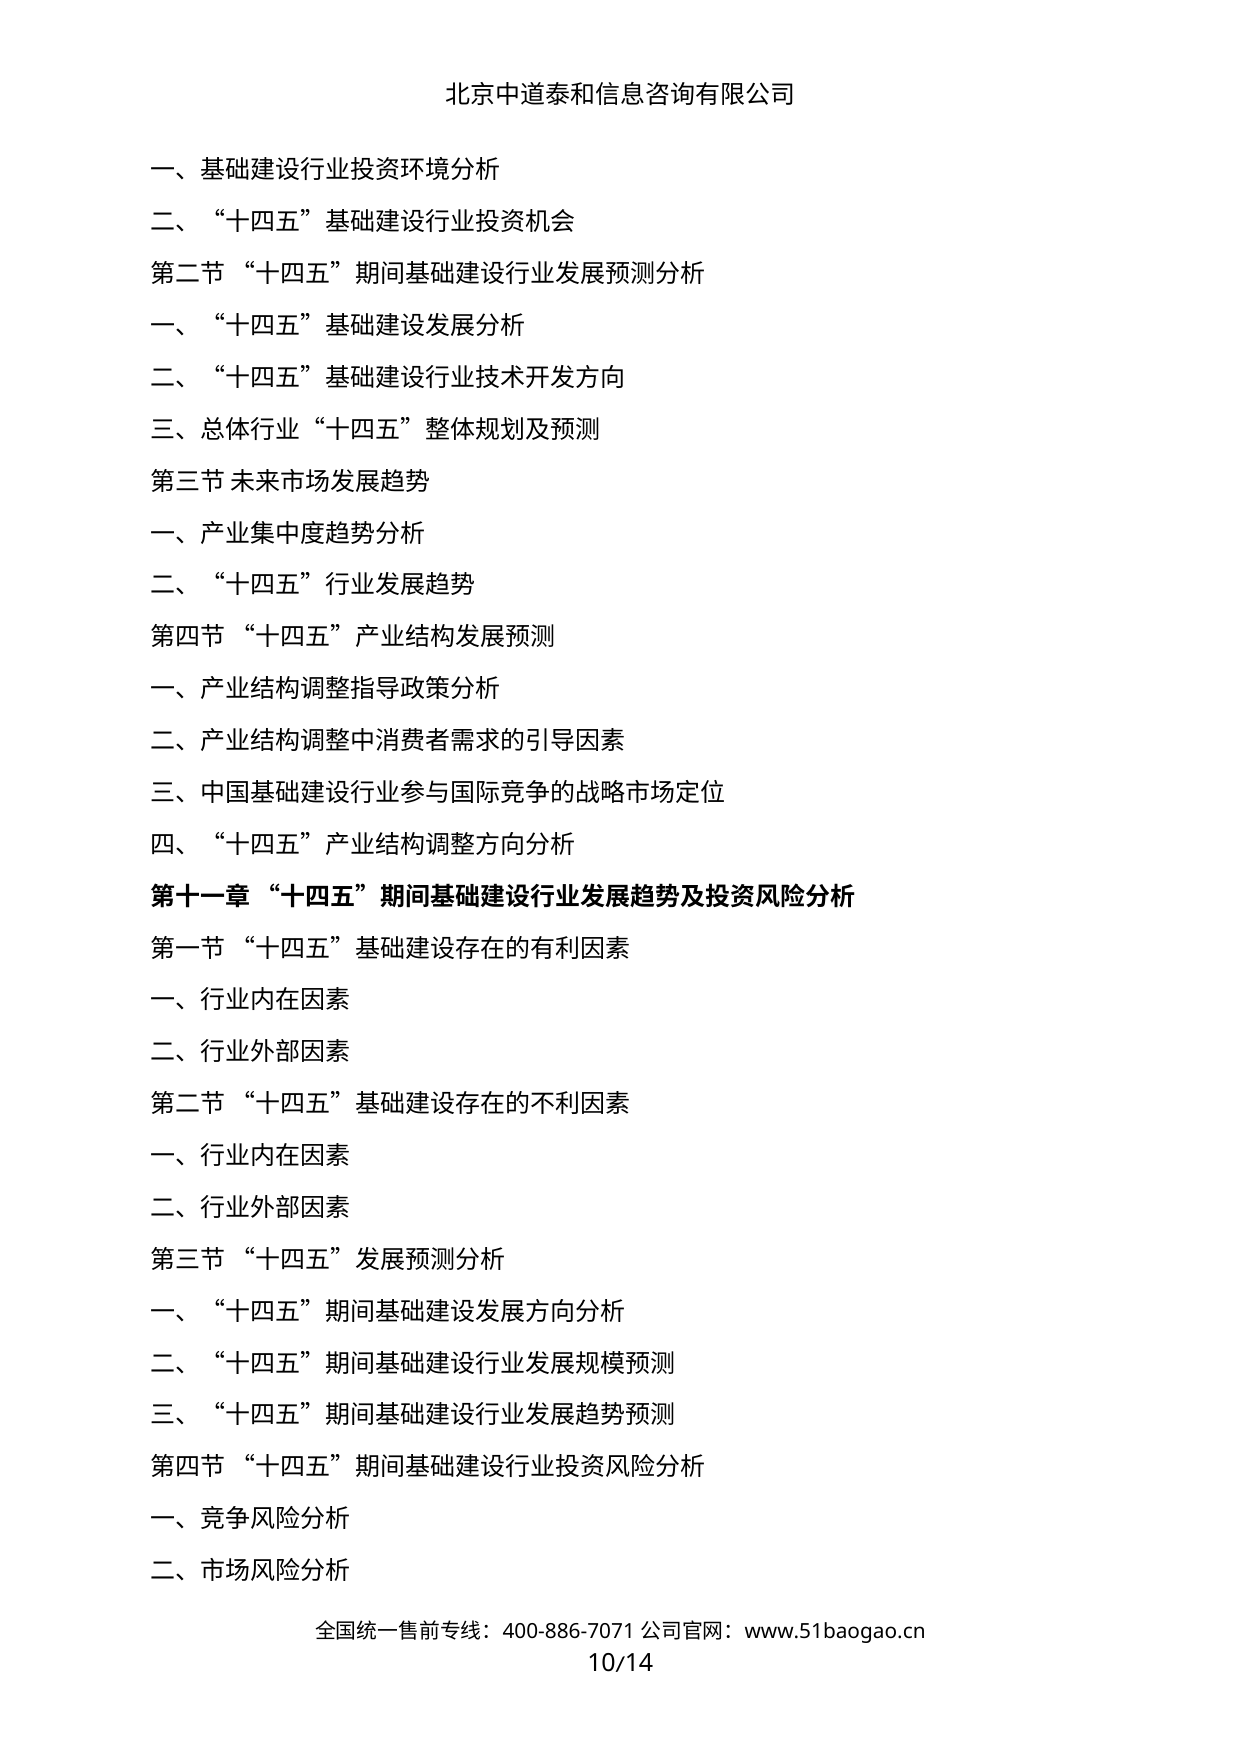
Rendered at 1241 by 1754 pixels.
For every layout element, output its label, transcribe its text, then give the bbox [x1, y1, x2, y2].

text 二、产业结构调整中消费者需求的引导因素 [150, 721, 1090, 757]
text 二、“十四五”基础建设行业技术开发方向 [150, 357, 1090, 394]
text 一、产业结构调整指导政策分析 [150, 669, 1090, 705]
text 一、行业内在因素 [150, 980, 1090, 1016]
text 第三节 “十四五”发展预测分析 [150, 1239, 1090, 1276]
text 二、行业外部因素 [150, 1187, 1090, 1224]
text 二、“十四五”行业发展趋势 [150, 565, 1090, 601]
text 三、总体行业“十四五”整体规划及预测 [150, 409, 1090, 446]
text 一、竞争风险分析 [150, 1499, 1090, 1535]
text 第四节 “十四五”产业结构发展预测 [150, 617, 1090, 653]
text 二、市场风险分析 [150, 1551, 1090, 1587]
text 第三节 未来市场发展趋势 [150, 461, 1090, 497]
text 第一节 “十四五”基础建设存在的有利因素 [150, 928, 1090, 964]
text 二、“十四五”基础建设行业投资机会 [150, 202, 1090, 238]
text 第二节 “十四五”基础建设存在的不利因素 [150, 1084, 1090, 1120]
text 三、中国基础建设行业参与国际竞争的战略市场定位 [150, 772, 1090, 809]
text 一、行业内在因素 [150, 1136, 1090, 1172]
text 第四节 “十四五”期间基础建设行业投资风险分析 [150, 1447, 1090, 1483]
text 四、“十四五”产业结构调整方向分析 [150, 824, 1090, 861]
text 三、“十四五”期间基础建设行业发展趋势预测 [150, 1395, 1090, 1431]
text 一、“十四五”期间基础建设发展方向分析 [150, 1291, 1090, 1327]
text 第二节 “十四五”期间基础建设行业发展预测分析 [150, 254, 1090, 290]
text 二、“十四五”期间基础建设行业发展规模预测 [150, 1343, 1090, 1379]
text 一、基础建设行业投资环境分析 [150, 150, 1090, 186]
text 一、产业集中度趋势分析 [150, 513, 1090, 549]
text 第十一章 “十四五”期间基础建设行业发展趋势及投资风险分析 [150, 876, 1090, 912]
text 二、行业外部因素 [150, 1032, 1090, 1068]
text 一、“十四五”基础建设发展分析 [150, 306, 1090, 342]
